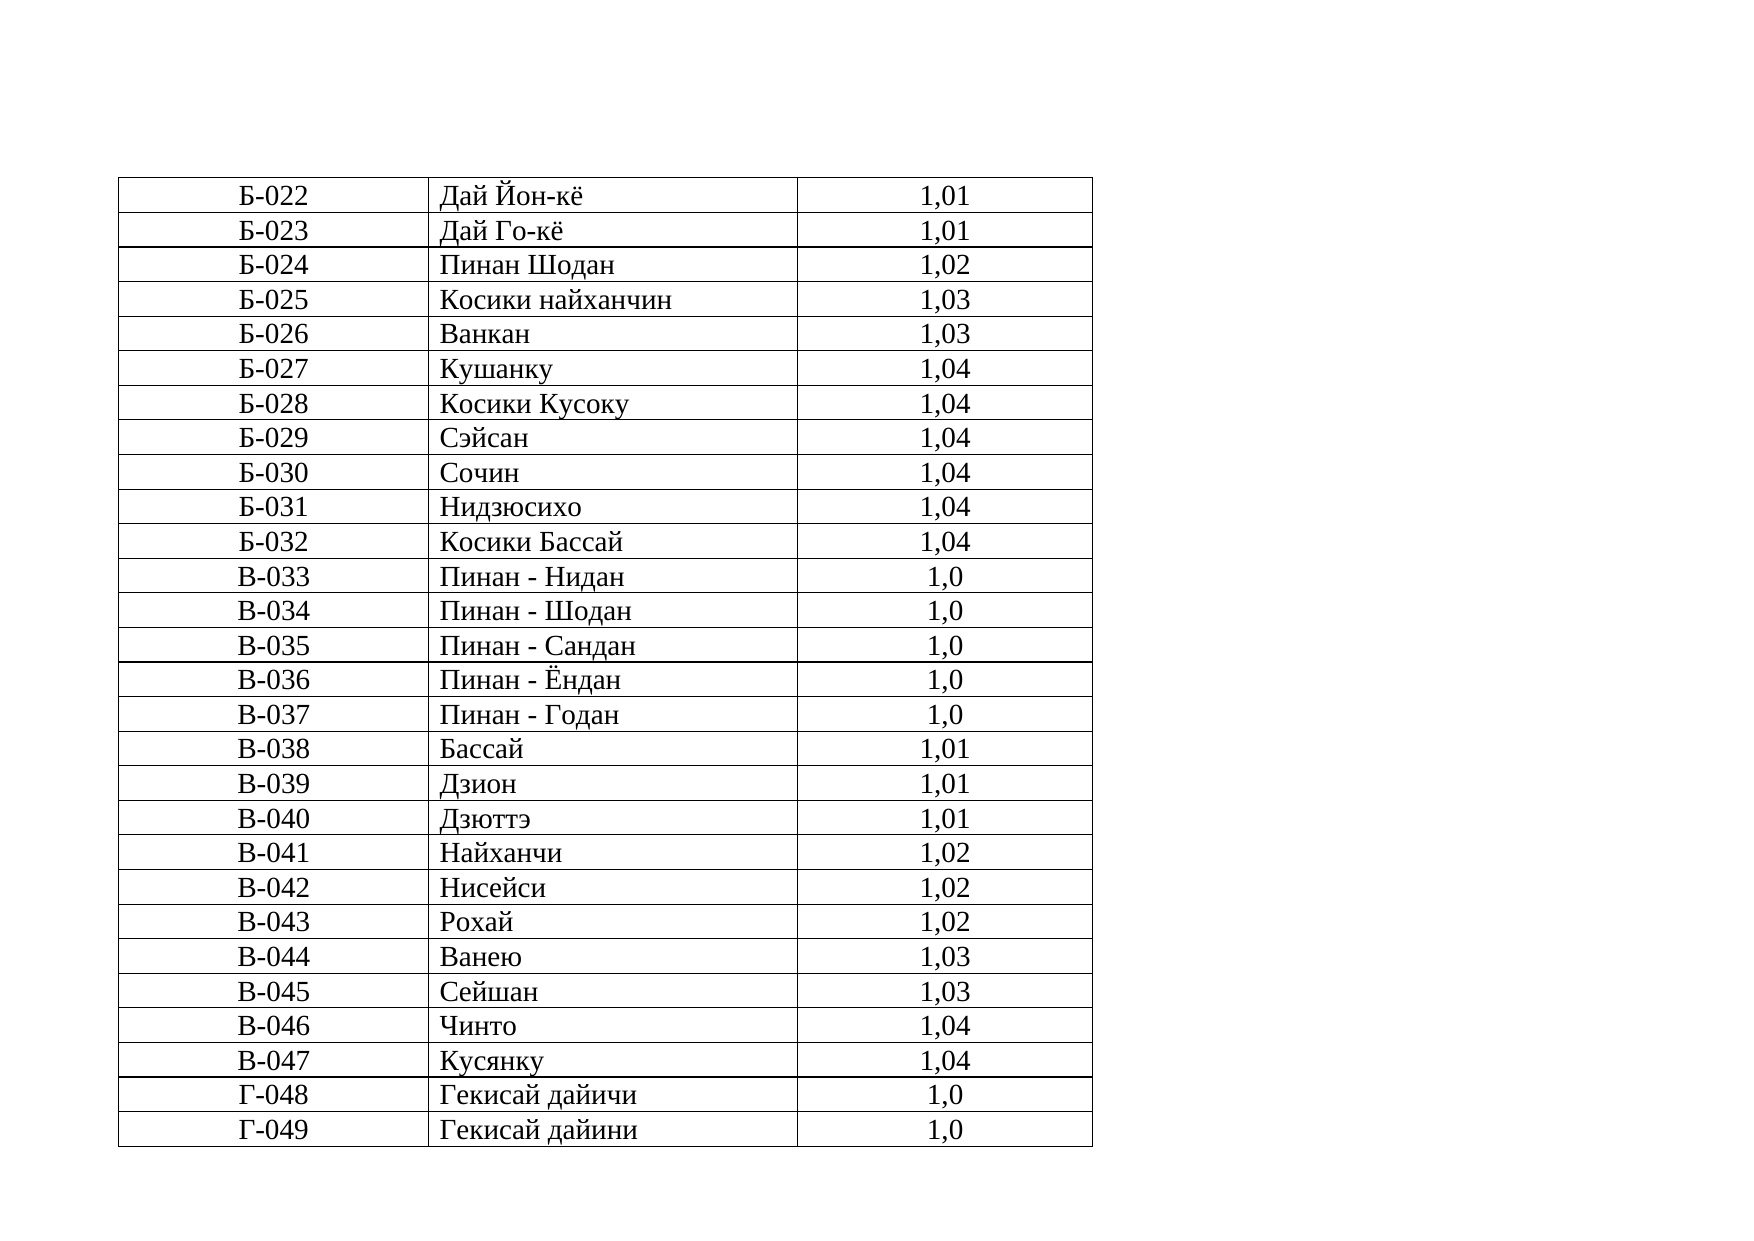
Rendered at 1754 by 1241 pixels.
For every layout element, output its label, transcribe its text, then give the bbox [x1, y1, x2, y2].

table_cell Г-049 [119, 1112, 428, 1146]
table_cell Ванею [429, 939, 797, 973]
table_cell 1,0 [798, 628, 1092, 661]
table_cell 1,03 [798, 974, 1092, 1007]
table_cell В-035 [119, 628, 428, 661]
table_cell 1,01 [798, 213, 1092, 246]
table_cell Г-048 [119, 1078, 428, 1111]
table_cell Нисейси [429, 870, 797, 903]
table_cell 1,0 [798, 559, 1092, 592]
table_cell Гекисай дайини [429, 1112, 797, 1146]
table_cell В-043 [119, 905, 428, 938]
table_cell Б-032 [119, 524, 428, 558]
table_cell В-037 [119, 697, 428, 731]
table_cell 1,04 [798, 490, 1092, 523]
table_cell 1,04 [798, 351, 1092, 385]
table_cell 1,04 [798, 524, 1092, 558]
table_cell Косики Бассай [429, 524, 797, 558]
table_cell Косики Кусоку [429, 386, 797, 419]
table_cell Найханчи [429, 835, 797, 869]
table_cell 1,04 [798, 1008, 1092, 1042]
table_cell Б-022 [119, 178, 428, 212]
table_cell Сочин [429, 455, 797, 488]
table_cell В-039 [119, 766, 428, 800]
table_cell Бассай [429, 732, 797, 765]
table_cell В-041 [119, 835, 428, 869]
table_cell Чинто [429, 1008, 797, 1042]
table_cell 1,01 [798, 732, 1092, 765]
table_cell Пинан - Нидан [429, 559, 797, 592]
table_cell Косики найханчин [429, 282, 797, 316]
table_cell В-047 [119, 1043, 428, 1076]
table_cell Пинан - Ёндан [429, 663, 797, 696]
table_cell 1,02 [798, 248, 1092, 281]
table_cell Дай Го-кё [429, 213, 797, 246]
table_cell Пинан - Сандан [429, 628, 797, 661]
table_cell 1,03 [798, 317, 1092, 350]
table_cell 1,01 [798, 801, 1092, 834]
table_cell 1,0 [798, 1112, 1092, 1146]
table_cell 1,03 [798, 282, 1092, 316]
table_cell В-046 [119, 1008, 428, 1042]
table_cell Гекисай дайичи [429, 1078, 797, 1111]
table_cell Пинан Шодан [429, 248, 797, 281]
table_cell 1,02 [798, 835, 1092, 869]
table_cell Дзюттэ [429, 801, 797, 834]
table_cell Сэйсан [429, 420, 797, 454]
table_cell В-042 [119, 870, 428, 903]
table_cell Кусянку [429, 1043, 797, 1076]
table_cell Б-025 [119, 282, 428, 316]
table_cell Б-023 [119, 213, 428, 246]
table_cell Нидзюсихо [429, 490, 797, 523]
table_cell 1,01 [798, 178, 1092, 212]
table_cell 1,02 [798, 870, 1092, 903]
table_cell В-038 [119, 732, 428, 765]
table_cell 1,04 [798, 420, 1092, 454]
table_cell Б-030 [119, 455, 428, 488]
table_cell Пинан - Шодан [429, 593, 797, 627]
table_cell Рохай [429, 905, 797, 938]
table_cell 1,03 [798, 939, 1092, 973]
table_cell Дай Йон-кё [429, 178, 797, 212]
table_cell Б-031 [119, 490, 428, 523]
table_cell 1,0 [798, 1078, 1092, 1111]
table_cell 1,0 [798, 697, 1092, 731]
table_cell В-033 [119, 559, 428, 592]
table_cell 1,04 [798, 386, 1092, 419]
table_cell В-034 [119, 593, 428, 627]
table_cell Кушанку [429, 351, 797, 385]
table_cell В-045 [119, 974, 428, 1007]
table_cell Дзион [429, 766, 797, 800]
table_cell Б-029 [119, 420, 428, 454]
table_cell Ванкан [429, 317, 797, 350]
table_cell 1,01 [798, 766, 1092, 800]
table_cell 1,0 [798, 663, 1092, 696]
table_cell Б-024 [119, 248, 428, 281]
table_cell В-036 [119, 663, 428, 696]
table_cell Сейшан [429, 974, 797, 1007]
table_cell Б-028 [119, 386, 428, 419]
table_cell 1,02 [798, 905, 1092, 938]
table_cell Б-026 [119, 317, 428, 350]
table_cell 1,04 [798, 1043, 1092, 1076]
table_cell В-040 [119, 801, 428, 834]
table_cell В-044 [119, 939, 428, 973]
table_cell 1,0 [798, 593, 1092, 627]
table_cell Б-027 [119, 351, 428, 385]
table_cell Пинан - Годан [429, 697, 797, 731]
table_cell 1,04 [798, 455, 1092, 488]
